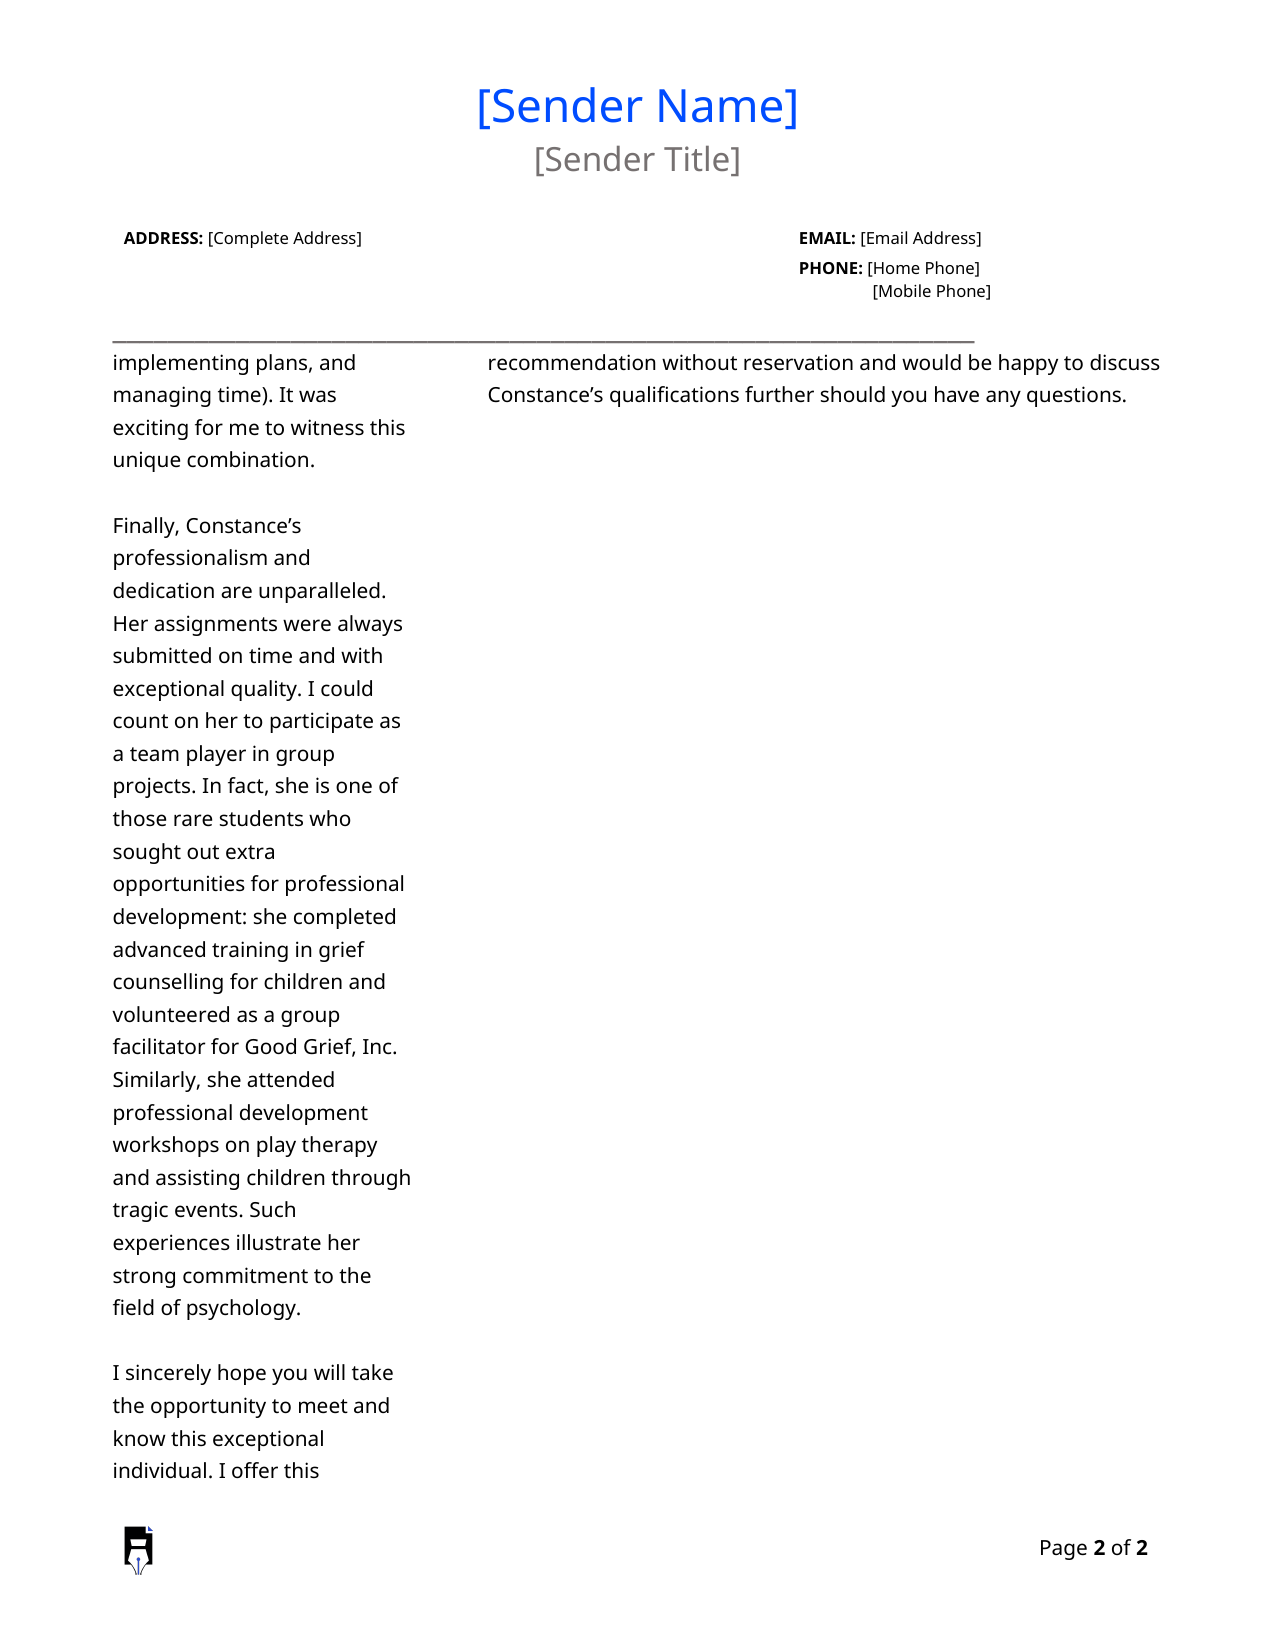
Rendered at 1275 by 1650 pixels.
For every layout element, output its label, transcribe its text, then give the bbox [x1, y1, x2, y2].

picture [112, 1524, 165, 1577]
text I sincerely hope you will take the opportunity to meet and know this exceptional individual. I offer this recommendation without reservation and would be happy to discuss Constance’s qualifications further should you have any questions. [112, 1358, 412, 1485]
text I sincerely hope you will take the opportunity to meet and know this exceptional individual. I offer this recommendation without reservation and would be happy to discuss Constance’s qualifications further should you have any questions. [487, 348, 1162, 409]
text Finally, Constance’s professionalism and dedication are unparalleled. Her assignments were always submitted on time and with exceptional quality. I could count on her to participate as a team player in group projects. In fact, she is one of those rare students who sought out extra opportunities for professional development: she completed advanced training in grief counselling for children and volunteered as a group facilitator for Good Grief, Inc. Similarly, she attended professional development workshops on play therapy and assisting children through tragic events. Such experiences illustrate her strong commitment to the field of psychology. [112, 511, 412, 1322]
